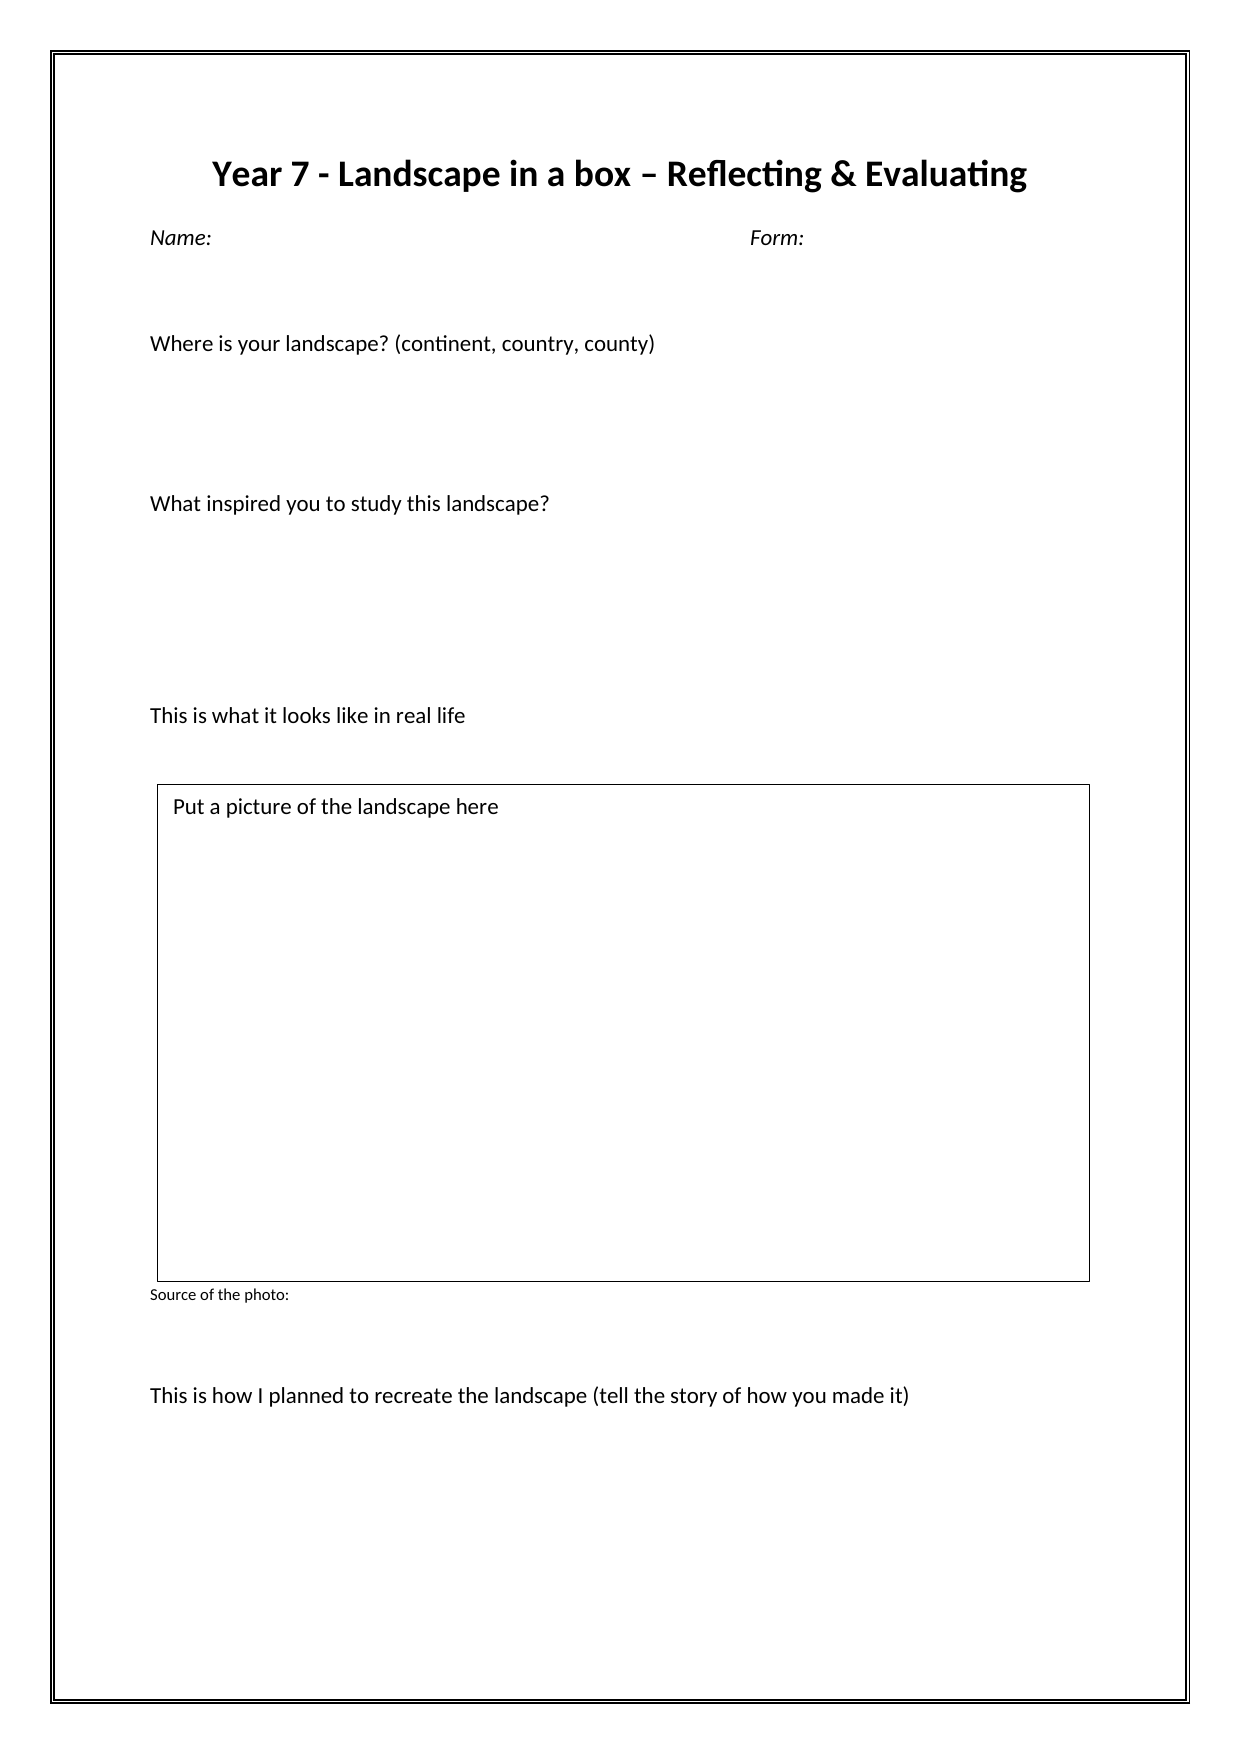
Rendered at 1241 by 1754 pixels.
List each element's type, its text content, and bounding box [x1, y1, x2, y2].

text This is how I planned to recreate the landscape (tell the story of how you made it) [150, 1381, 1090, 1409]
text This is what it looks like in real life [150, 701, 1090, 729]
text Name: Form: [150, 223, 1090, 252]
text Year 7 - Landscape in a box – Reflecting & Evaluating [150, 150, 1090, 196]
text Where is your landscape? (continent, country, county) [150, 329, 1090, 358]
text What inspired you to study this landscape? [150, 489, 1090, 517]
text Source of the photo: [150, 1284, 1090, 1304]
